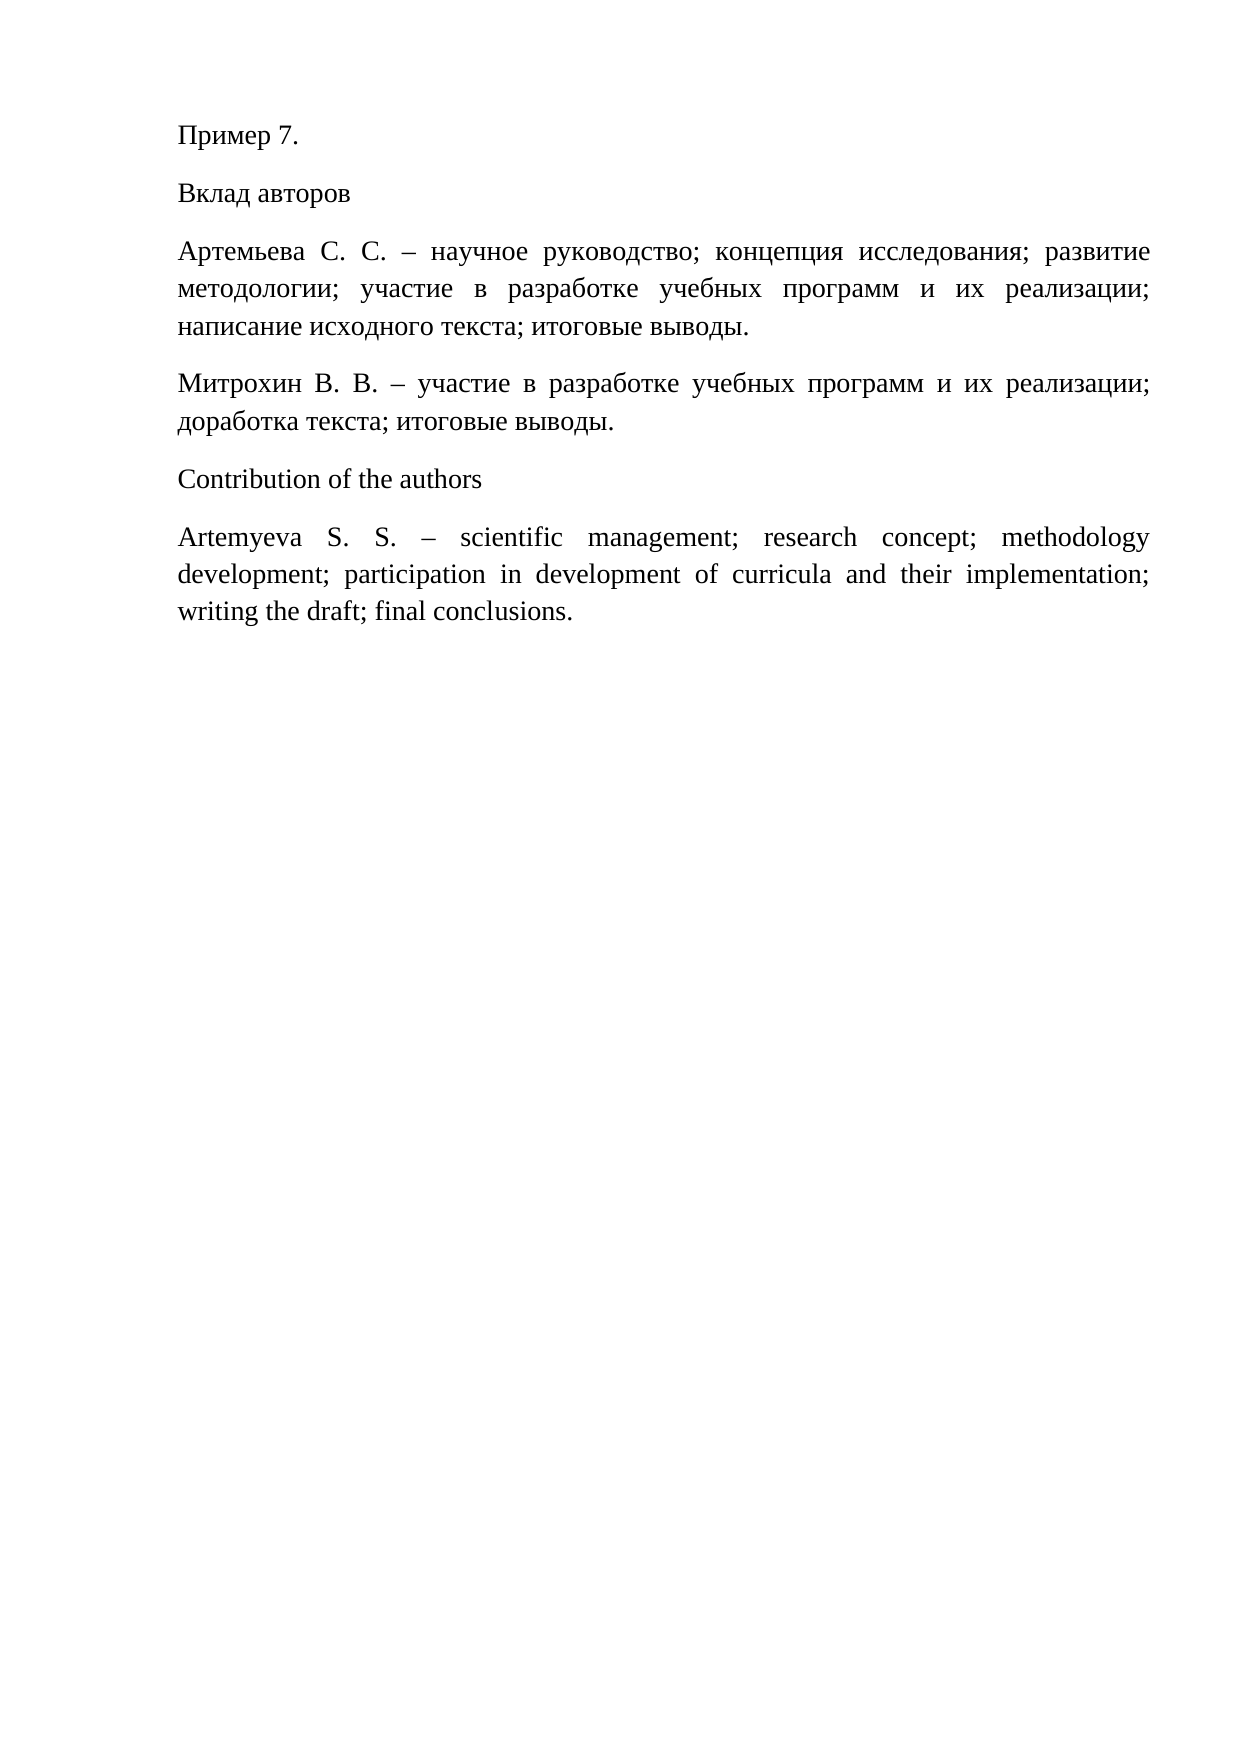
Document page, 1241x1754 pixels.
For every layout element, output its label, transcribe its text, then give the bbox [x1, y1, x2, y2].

text Пример 7. [177, 118, 1152, 151]
text Artemyeva S. S. – scientific management; research concept; methodology development; participation in development of curricula and their implementation; writing the draft; final conclusions. [177, 520, 1152, 627]
text Вклад авторов [177, 176, 1152, 208]
text Митрохин В. В. – участие в разработке учебных программ и их реализации; доработка текста; итоговые выводы. [177, 367, 1152, 436]
text Артемьева С. С. – научное руководство; концепция исследования; развитие методологии; участие в разработке учебных программ и их реализации; написание исходного текста; итоговые выводы. [177, 234, 1152, 341]
text Contribution of the authors [177, 462, 1152, 494]
